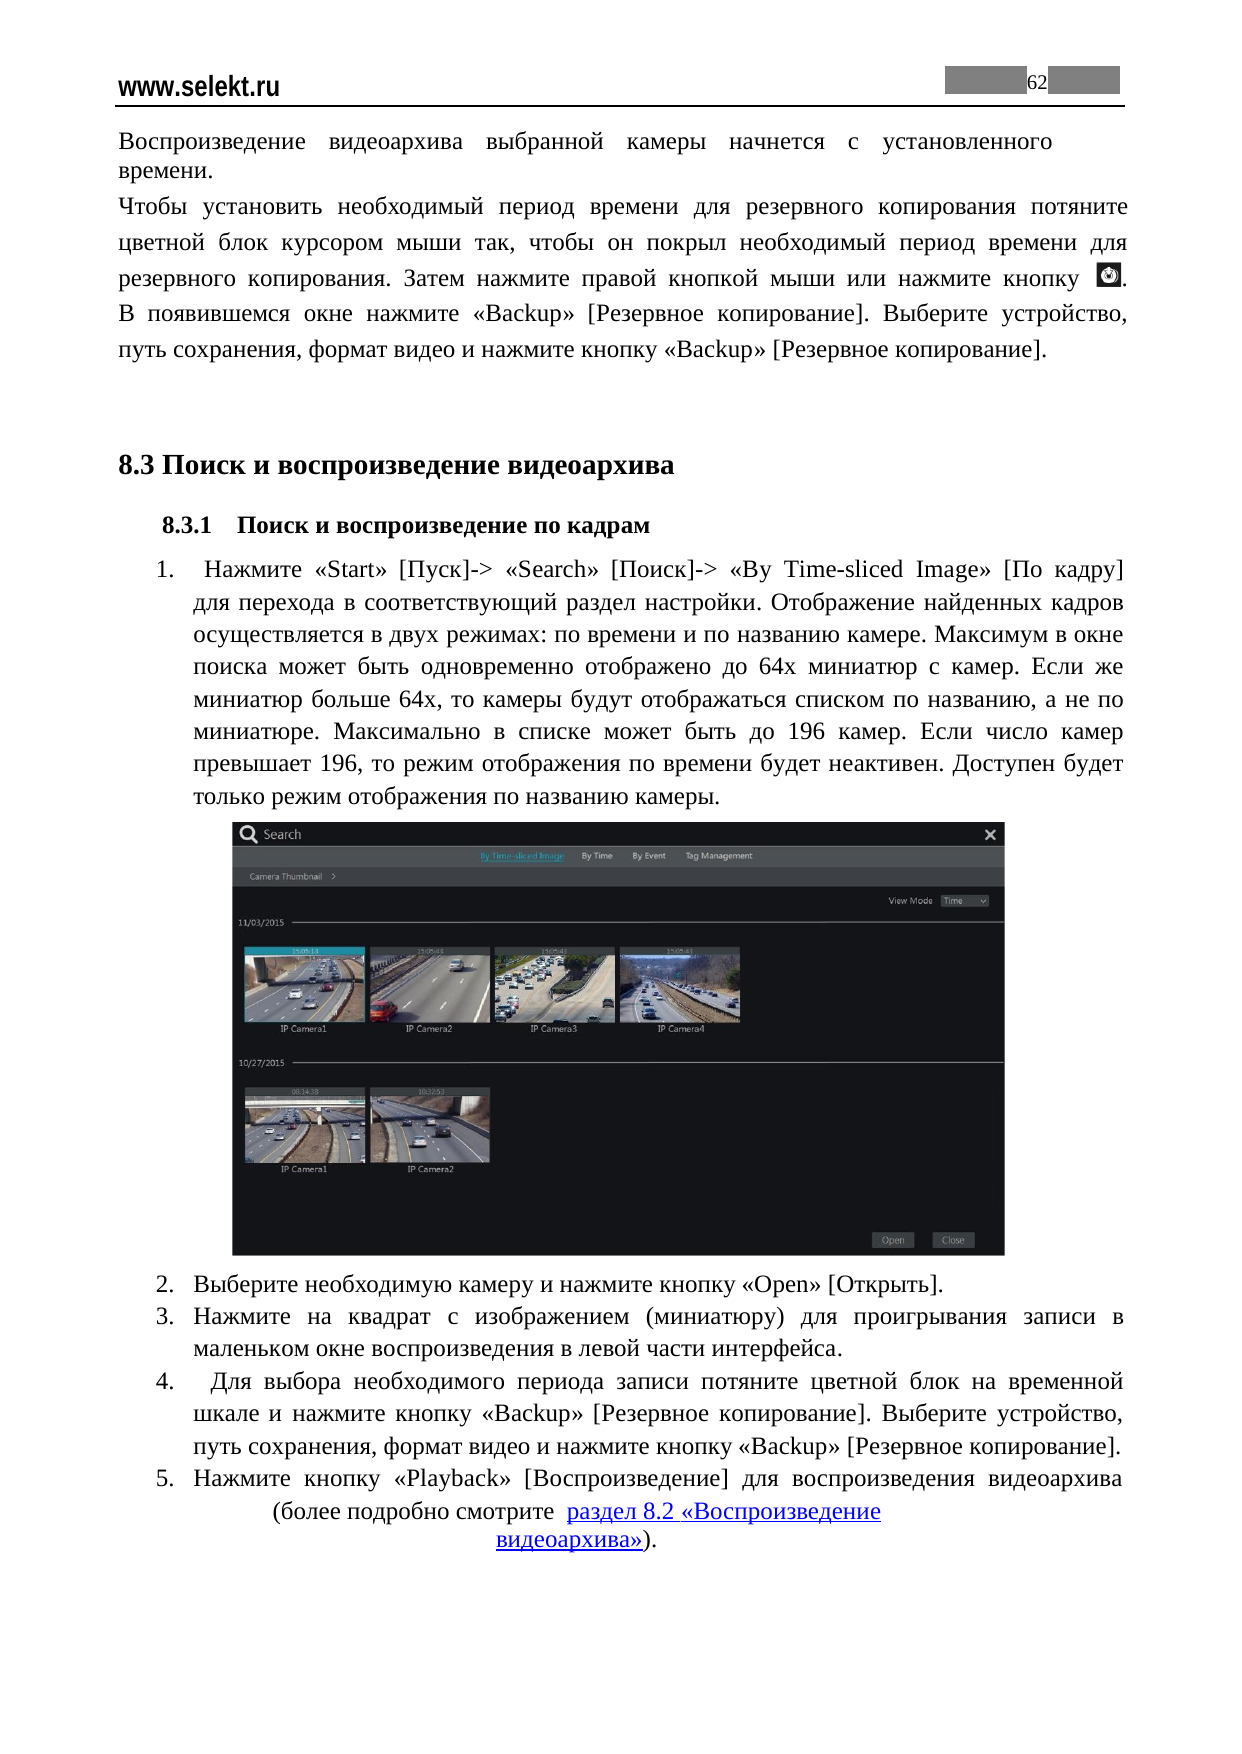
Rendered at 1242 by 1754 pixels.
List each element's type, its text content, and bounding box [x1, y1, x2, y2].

text 8.3.1 Поиск и воспроизведение по кадрам [162, 511, 1135, 539]
picture [1096, 262, 1122, 287]
text 1. Нажмите «Start» [Пуск]-> «Search» [Поиск]-> «By Time-sliced Image» [По кадру] для перехода в соответствующий раздел настройки. Отображение найденных кадров осуществляется в двух режимах: по времени и по названию камере. Максимум в окне поиска может быть одновременно отображено до 64х миниатюр с камер. Если же миниатюр больше 64х, то камеры будут отображаться списком по названию, а не по миниатюре. Максимально в списке может быть до 196 камер. Если число камер превышает 196, то режим отображения по времени будет неактивен. Доступен будет только режим отображения по названию камеры. [156, 554, 1124, 810]
text 3. Нажмите на квадрат с изображением (миниатюру) для проигрывания записи в маленьком окне воспроизведения в левой части интерфейса. [156, 1301, 1124, 1362]
picture [232, 822, 1005, 1256]
text Чтобы установить необходимый период времени для резервного копирования потяните цветной блок курсором мыши так, чтобы он покрыл необходимый период времени для резервного копирования. Затем нажмите правой кнопкой мыши или нажмите кнопку . В появившемся окне нажмите «Backup» [Резервное копирование]. Выберите устройство, путь сохранения, формат видео и нажмите кнопку «Backup» [Резервное копирование]. [118, 191, 1128, 363]
text 5. Нажмите кнопку «Playback» [Воспроизведение] для воспроизведения видеоархива [156, 1463, 1135, 1492]
text Воспроизведение видеоархива выбранной камеры начнется с установленного времени. [118, 126, 1053, 184]
text 2. Выберите необходимую камеру и нажмите кнопку «Open» [Открыть]. [156, 1269, 1135, 1297]
text (более подробно смотрите раздел 8.2 «Воспроизведение видеоархива»). [189, 1496, 964, 1553]
text 8.3 Поиск и воспроизведение видеоархива [118, 447, 679, 481]
text 4. Для выбора необходимого периода записи потяните цветной блок на временной шкале и нажмите кнопку «Backup» [Резервное копирование]. Выберите устройство, путь сохранения, формат видео и нажмите кнопку «Backup» [Резервное копирование]. [156, 1366, 1123, 1459]
